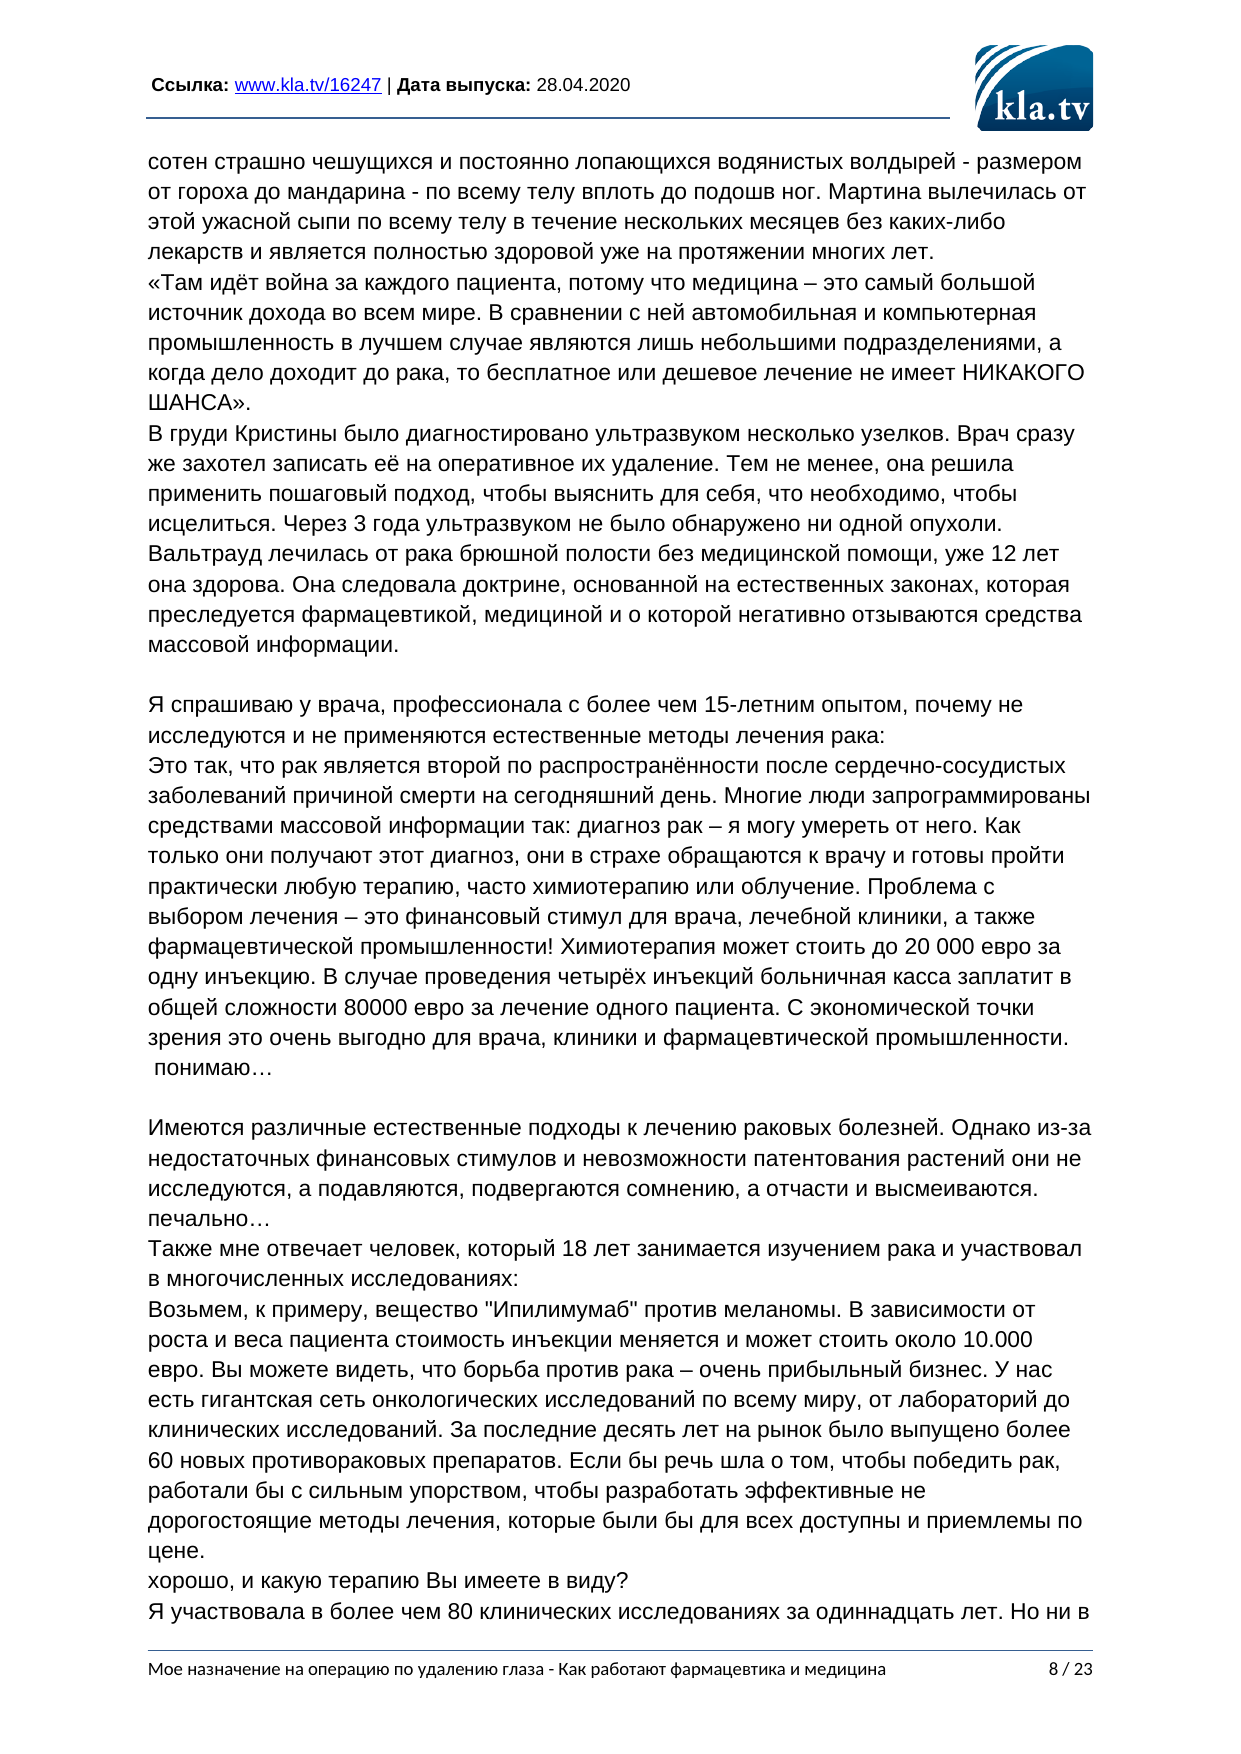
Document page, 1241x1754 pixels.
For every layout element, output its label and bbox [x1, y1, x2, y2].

text [148, 148, 1093, 1624]
